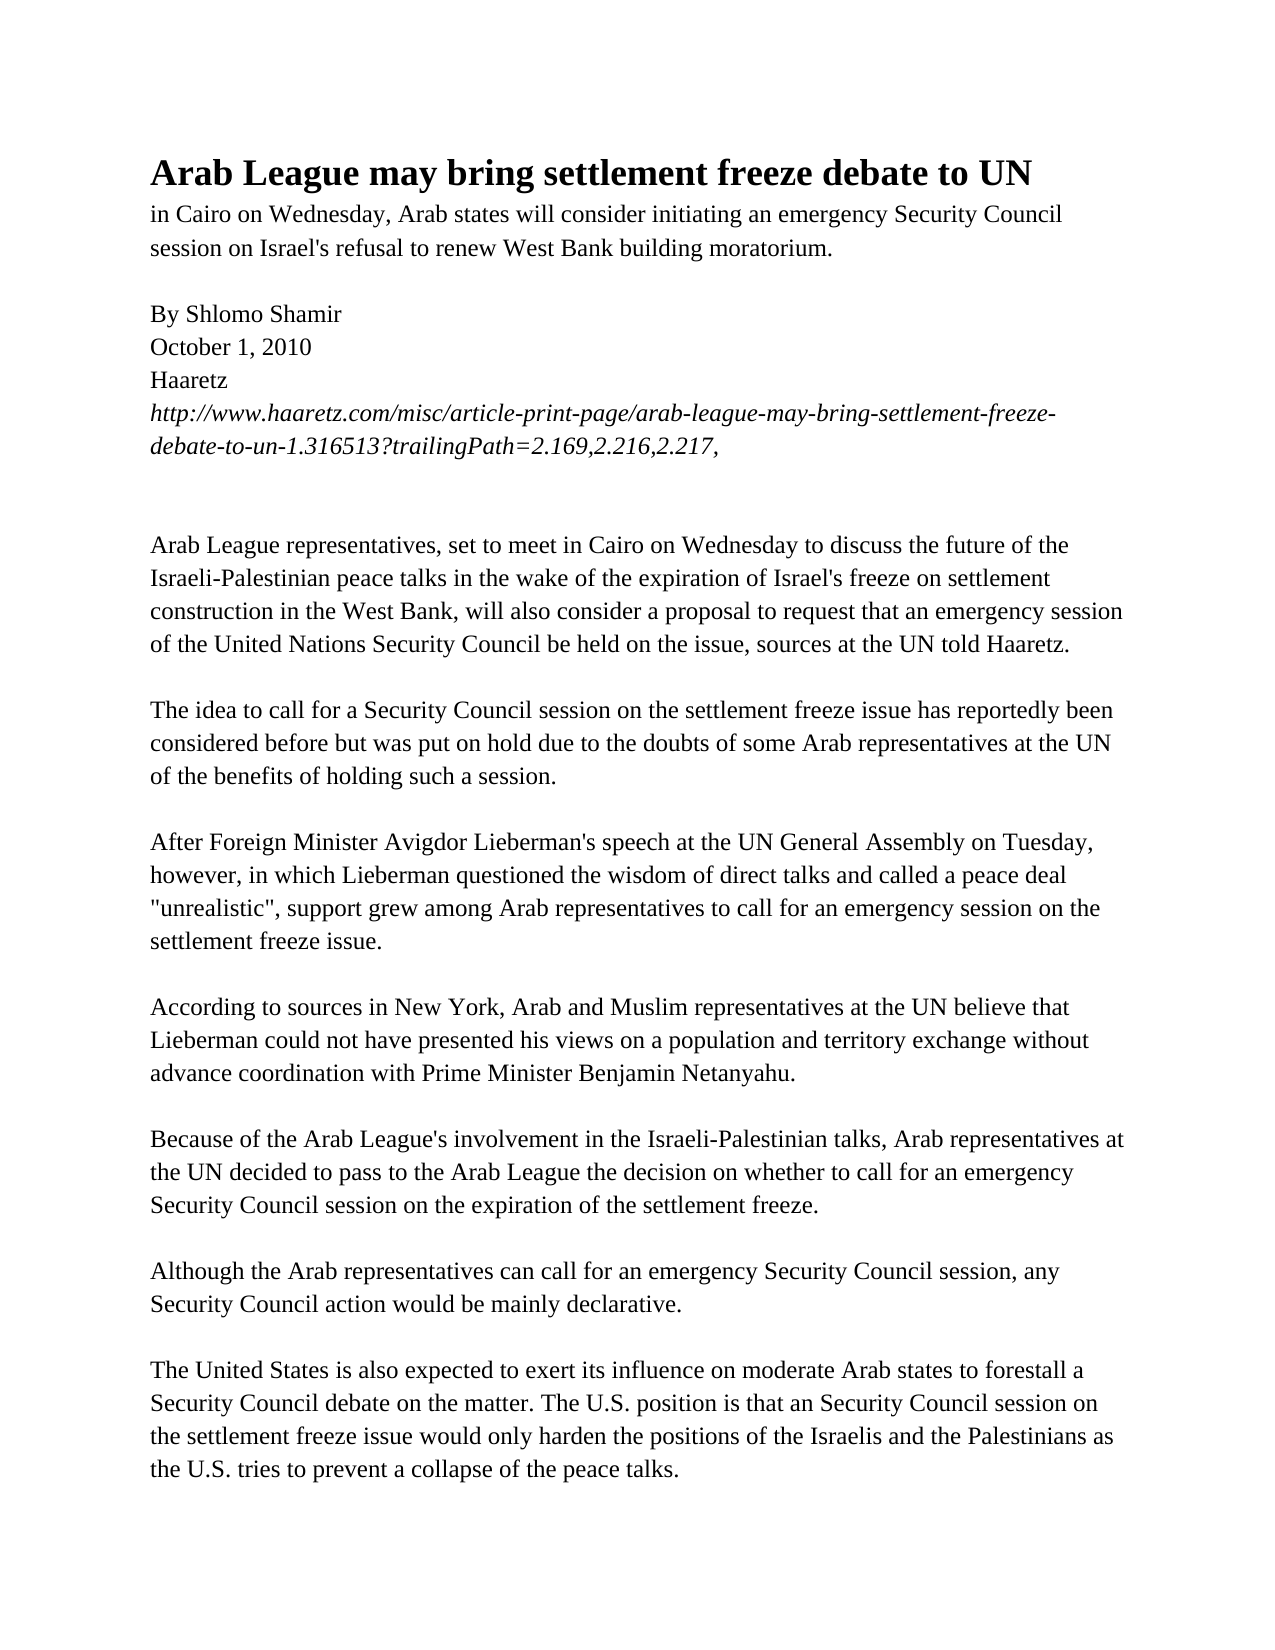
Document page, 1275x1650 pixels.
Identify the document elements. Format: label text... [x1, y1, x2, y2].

text October 1, 2010 [150, 332, 1125, 360]
text After Foreign Minister Avigdor Lieberman's speech at the UN General Assembly on Tuesday, however, in which Lieberman questioned the wisdom of direct talks and called a peace deal "unrealistic", support grew among Arab representatives to call for an emergency session on the settlement freeze issue. [150, 827, 1125, 955]
text in Cairo on Wednesday, Arab states will consider initiating an emergency Security Council session on Israel's refusal to renew West Bank building moratorium. [150, 199, 1125, 261]
text Arab League may bring settlement freeze debate to UN [150, 150, 1125, 193]
text Although the Arab representatives can call for an emergency Security Council session, any Security Council action would be mainly declarative. [150, 1256, 1125, 1318]
text http://www.haaretz.com/misc/article-print-page/arab-league-may-bring-settlement-freeze-debate-to-un-1.316513?trailingPath=2.169,2.216,2.217, [150, 398, 1125, 459]
text By Shlomo Shamir [150, 299, 1125, 327]
text The United States is also expected to exert its influence on moderate Arab states to forestall a Security Council debate on the matter. The U.S. position is that an Security Council session on the settlement freeze issue would only harden the positions of the Israelis and the Palestinians as the U.S. tries to prevent a collapse of the peace talks. [150, 1355, 1125, 1483]
text Arab League representatives, set to meet in Cairo on Wednesday to discuss the future of the Israeli-Palestinian peace talks in the wake of the expiration of Israel's freeze on settlement construction in the West Bank, will also consider a proposal to request that an emergency session of the United Nations Security Council be held on the issue, sources at the UN told Haaretz. [150, 530, 1125, 658]
text The idea to call for a Security Council session on the settlement freeze issue has reportedly been considered before but was put on hold due to the doubts of some Arab representatives at the UN of the benefits of holding such a session. [150, 695, 1125, 790]
text Because of the Arab League's involvement in the Israeli-Palestinian talks, Arab representatives at the UN decided to pass to the Arab League the decision on whether to call for an emergency Security Council session on the expiration of the settlement freeze. [150, 1124, 1125, 1219]
text According to sources in New York, Arab and Muslim representatives at the UN believe that Lieberman could not have presented his views on a population and territory exchange without advance coordination with Prime Minister Benjamin Netanyahu. [150, 992, 1125, 1087]
text Haaretz [150, 365, 1125, 393]
